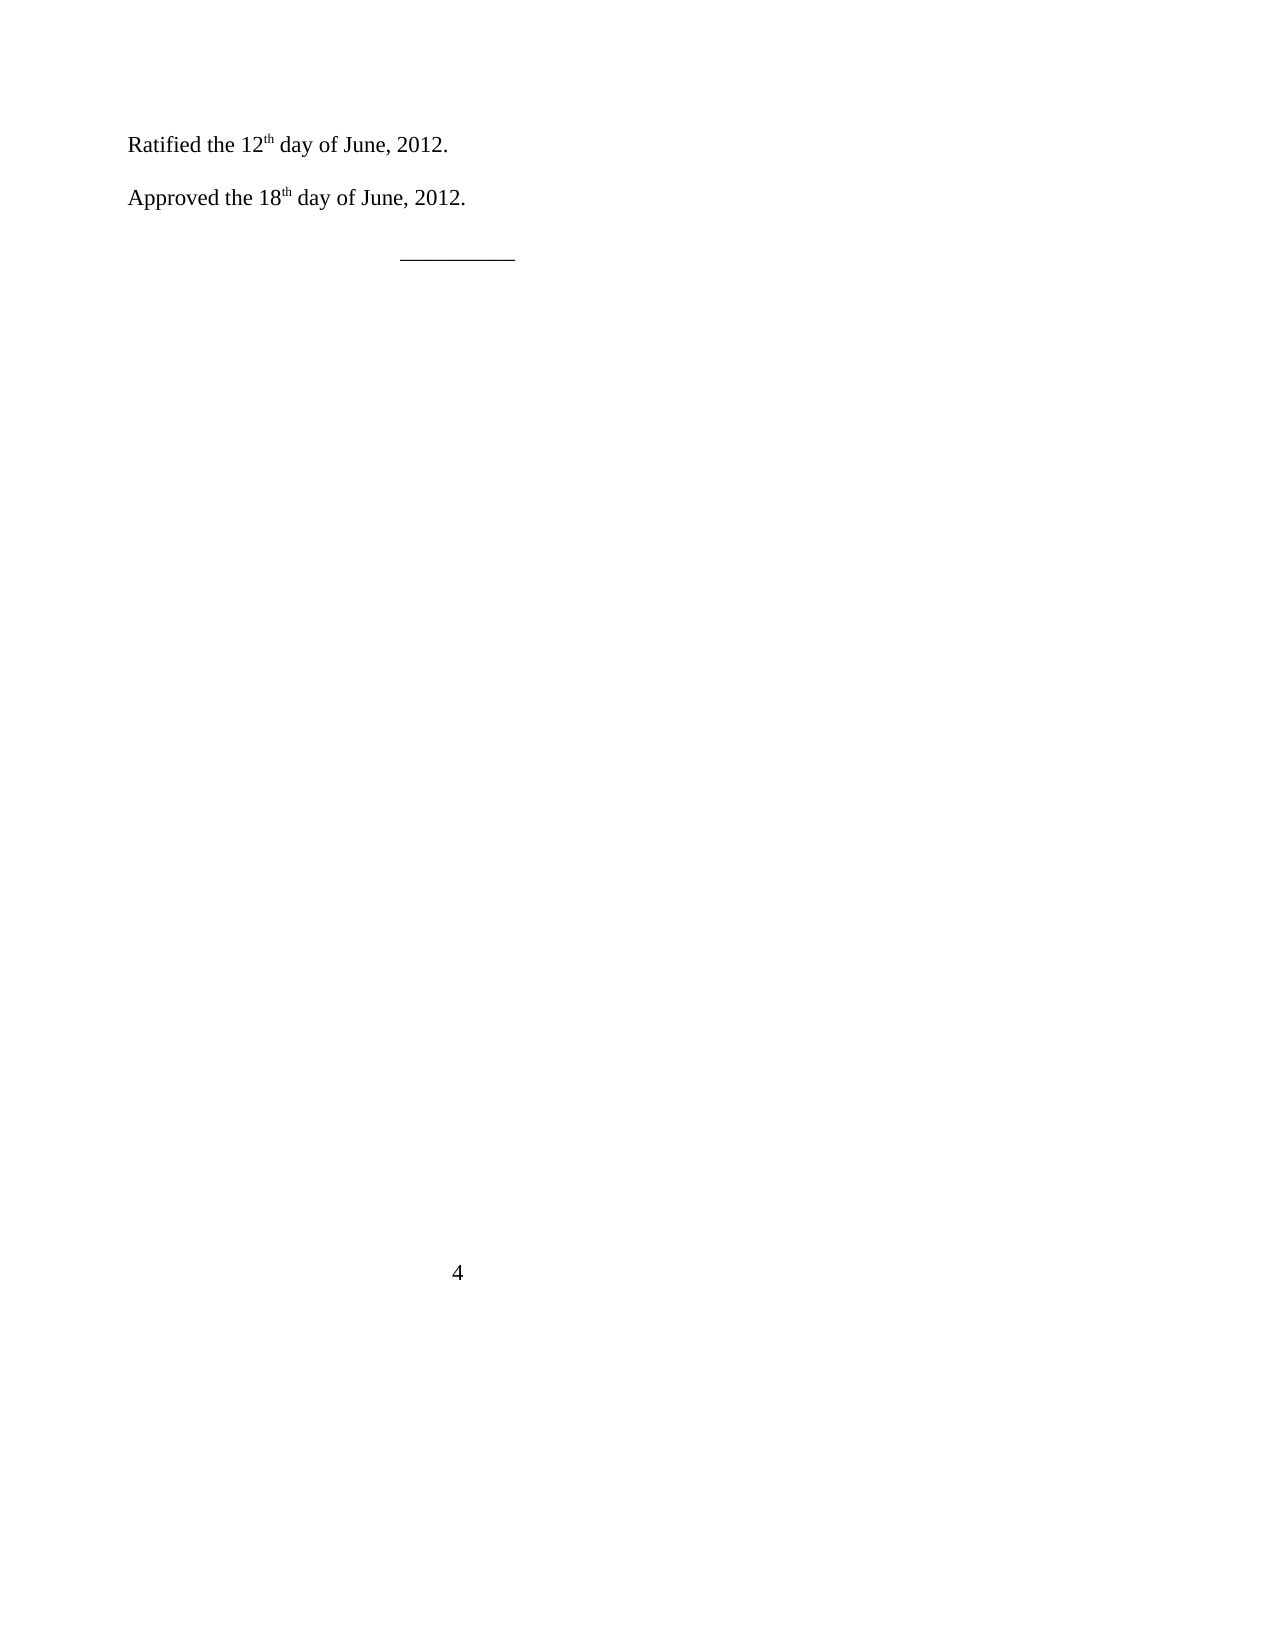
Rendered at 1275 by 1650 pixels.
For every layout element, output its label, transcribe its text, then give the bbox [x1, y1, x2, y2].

text Approved the 18th day of June, 2012. [127, 184, 787, 210]
text __________ [127, 237, 787, 263]
text Ratified the 12th day of June, 2012. [127, 131, 787, 158]
